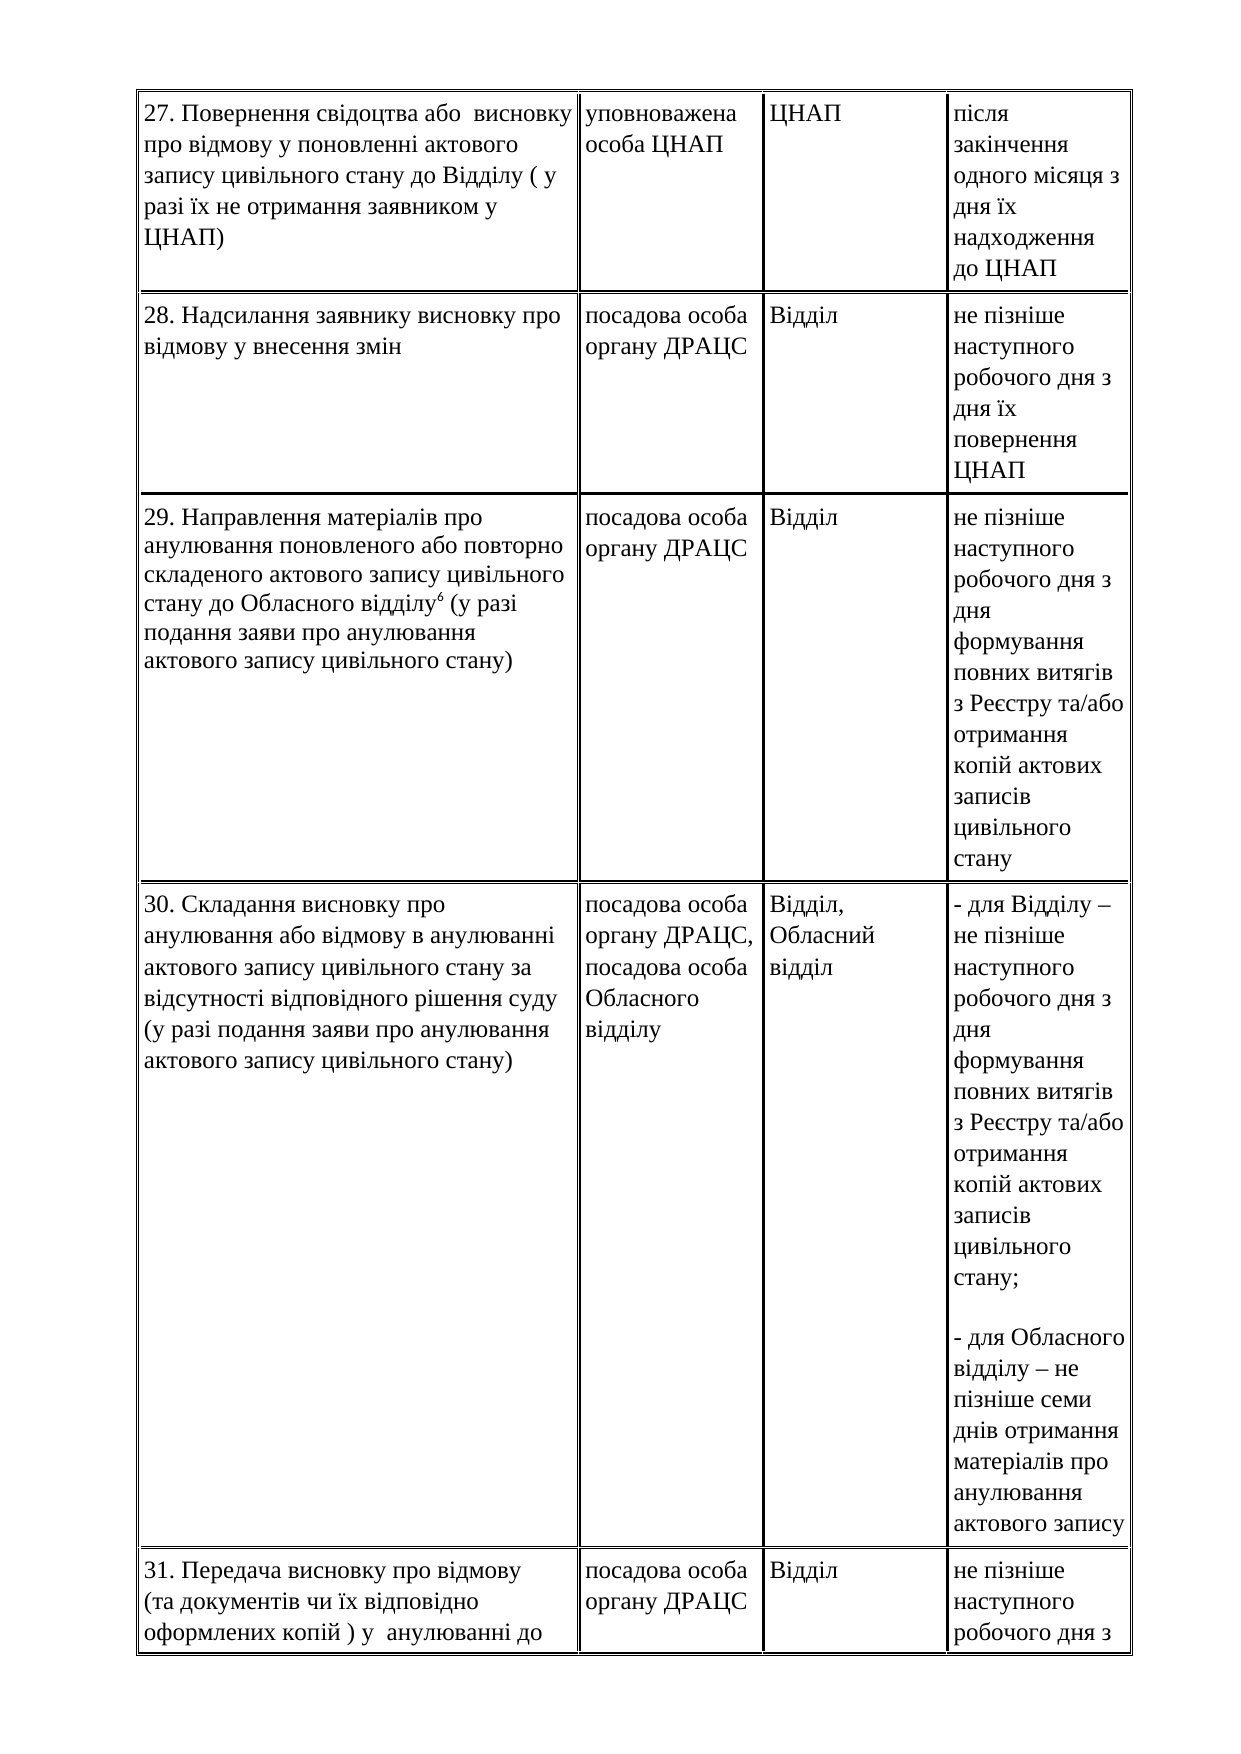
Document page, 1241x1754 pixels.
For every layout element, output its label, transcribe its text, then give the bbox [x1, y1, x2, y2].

table_cell не пізніше наступного робочого дня з дня формування повних витягів з Реєстру та/або отримання копій актових записів цивільного стану [949, 492, 1130, 880]
table_cell ЦНАП [763, 90, 947, 290]
table_cell посадова особа органу ДРАЦС [581, 495, 762, 880]
table_cell - для Відділу – не пізніше наступного робочого дня з дня формування повних витягів з Реєстру та/або отримання копій актових записів цивільного стану; - для Обласного відділу – не пізніше семи днів отримання матеріалів про анулювання актового запису [949, 880, 1130, 1546]
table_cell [138, 1546, 579, 1652]
table_cell 27. Повернення свідоцтва або висновку про відмову у поновленні актового запису цивільного стану до Відділу ( у разі їх не отримання заявником у ЦНАП) [139, 90, 579, 290]
table_cell Відділ, Обласний відділ [765, 884, 946, 1546]
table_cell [579, 1549, 763, 1652]
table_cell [947, 1546, 1131, 1652]
table_cell 30. Складання висновку про анулювання або відмову в анулюванні актового запису цивільного стану за відсутності відповідного рішення суду (у разі подання заяви про анулювання актового запису цивільного стану) [139, 880, 577, 1546]
table_cell Відділ [765, 495, 946, 880]
table_cell посадова особа органу ДРАЦС [581, 294, 762, 492]
table_cell посадова особа органу ДРАЦС, посадова особа Обласного відділу [581, 884, 762, 1546]
table_cell не пізніше наступного робочого дня з дня їх повернення ЦНАП [949, 290, 1130, 492]
table_cell 28. Надсилання заявнику висновку про відмову у внесення змін [139, 290, 577, 492]
table_cell 29. Направлення матеріалів про анулювання поновленого або повторно складеного актового запису цивільного стану до Обласного відділу6 (у разі подання заяви про анулювання актового запису цивільного стану) [139, 492, 577, 880]
table_cell після закінчення одного місяця з дня їх надходження до ЦНАП [947, 92, 1130, 290]
table_cell Відділ [765, 294, 946, 492]
table_cell Відділ [763, 1549, 947, 1652]
table_cell уповноважена особа ЦНАП [579, 90, 763, 290]
